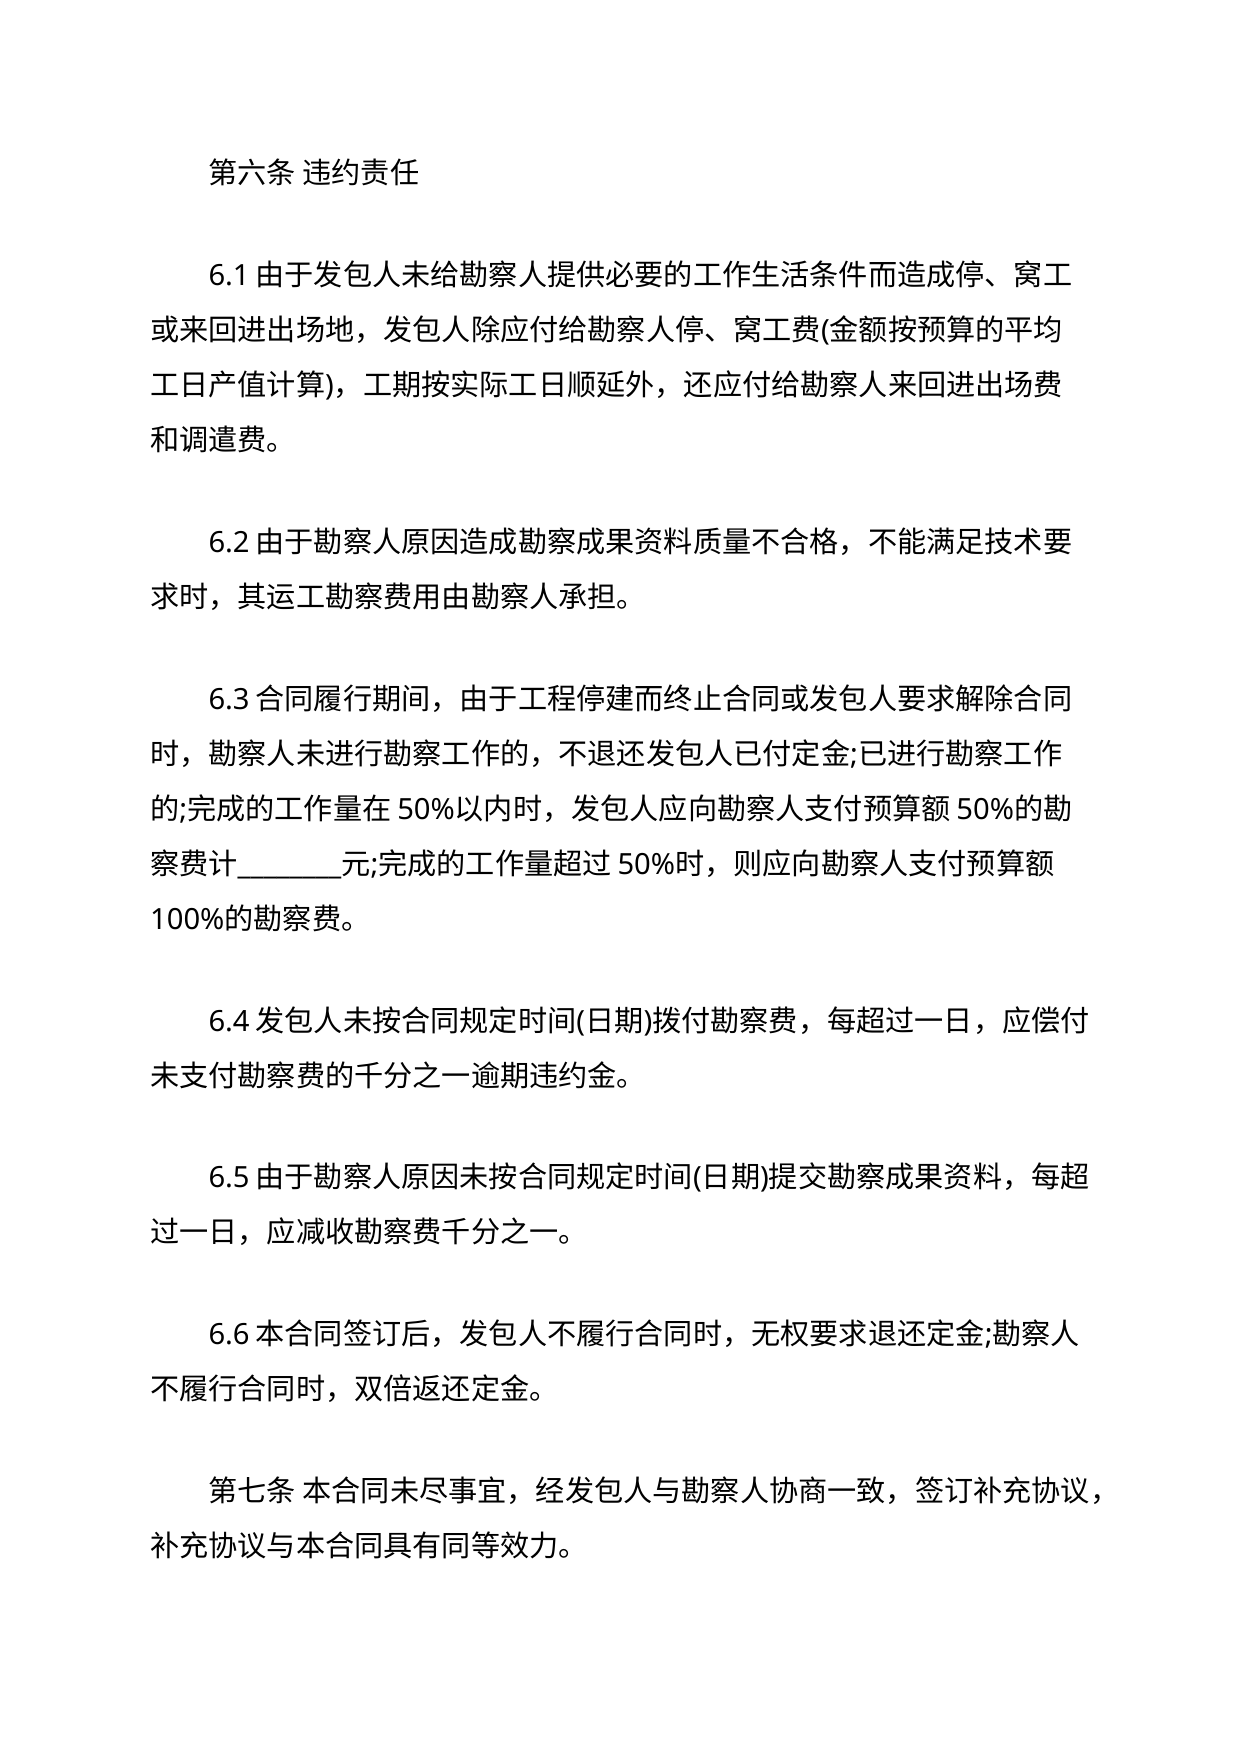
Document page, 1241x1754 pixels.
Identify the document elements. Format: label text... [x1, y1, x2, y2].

text 第六条 违约责任 [150, 150, 1090, 192]
text 6.2由于勘察人原因造成勘察成果资料质量不合格，不能满足技术要求时，其运工勘察费用由勘察人承担。 [150, 518, 1090, 616]
text 第七条 本合同未尽事宜，经发包人与勘察人协商一致，签订补充协议，补充协议与本合同具有同等效力。 [150, 1468, 1090, 1565]
text 6.6本合同签订后，发包人不履行合同时，无权要求退还定金;勘察人不履行合同时，双倍返还定金。 [150, 1311, 1090, 1408]
text 6.1由于发包人未给勘察人提供必要的工作生活条件而造成停、窝工或来回进出场地，发包人除应付给勘察人停、窝工费(金额按预算的平均工日产值计算)，工期按实际工日顺延外，还应付给勘察人来回进出场费和调遣费。 [150, 252, 1090, 459]
text 6.5由于勘察人原因未按合同规定时间(日期)提交勘察成果资料，每超过一日，应减收勘察费千分之一。 [150, 1154, 1090, 1251]
text 6.4发包人未按合同规定时间(日期)拨付勘察费，每超过一日，应偿付未支付勘察费的千分之一逾期违约金。 [150, 997, 1090, 1094]
text 6.3合同履行期间，由于工程停建而终止合同或发包人要求解除合同时，勘察人未进行勘察工作的，不退还发包人已付定金;已进行勘察工作的;完成的工作量在50%以内时，发包人应向勘察人支付预算额50%的勘察费计________元;完成的工作量超过50%时，则应向勘察人支付预算额100%的勘察费。 [150, 675, 1090, 938]
